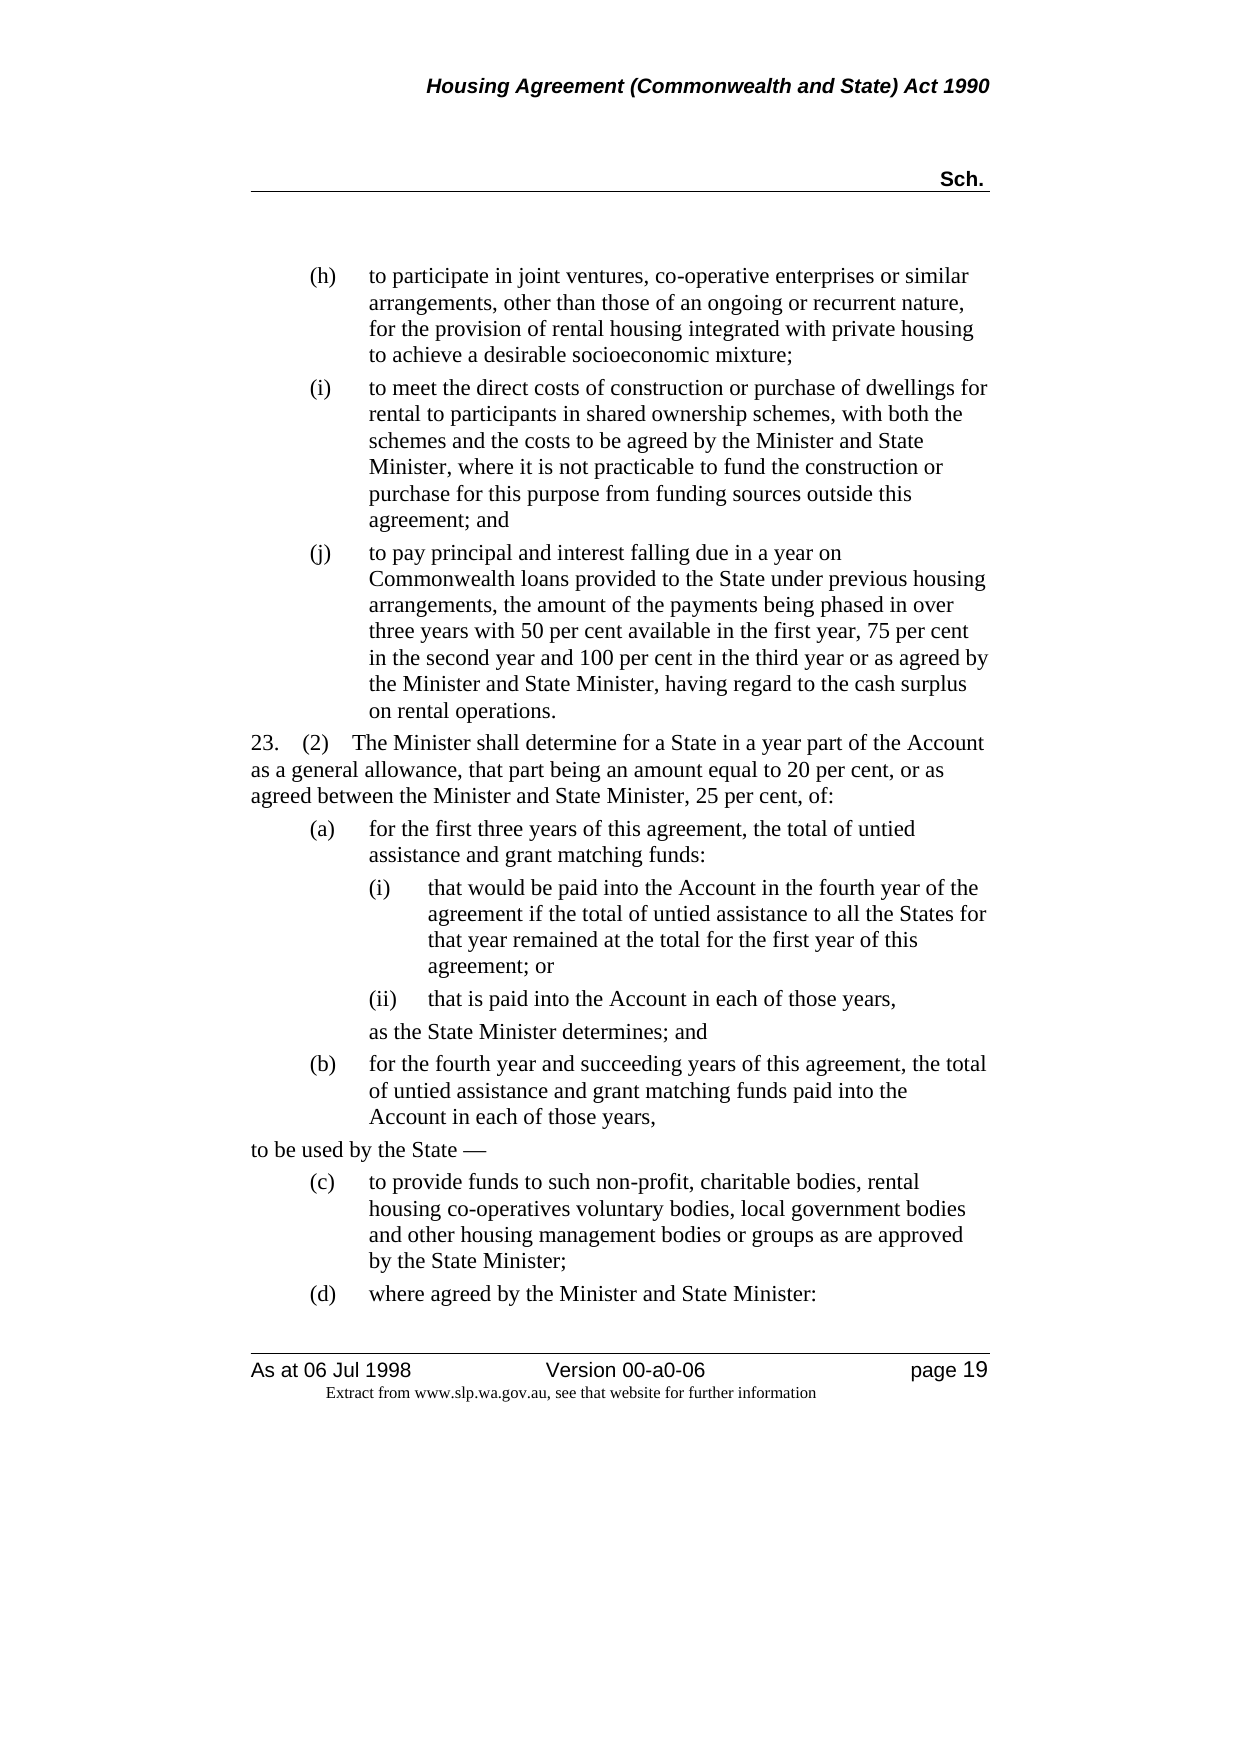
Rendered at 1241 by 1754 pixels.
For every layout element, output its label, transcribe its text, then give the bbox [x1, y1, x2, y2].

text 23. (2) The Minister shall determine for a State in a year part of the Account as a general allowance, that part being an amount equal to 20 per cent, or as agreed between the Minister and State Minister, 25 per cent, of: [251, 729, 990, 808]
text to be used by the State — [251, 1136, 990, 1162]
text (j) to pay principal and interest falling due in a year on Commonwealth loans provided to the State under previous housing arrangements, the amount of the payments being phased in over three years with 50 per cent available in the first year, 75 per cent in the second year and 100 per cent in the third year or as agreed by the Minister and State Minister, having regard to the cash surplus on rental operations. [309, 538, 990, 723]
text (i) that would be paid into the Account in the fourth year of the agreement if the total of untied assistance to all the States for that year remained at the total for the first year of this agreement; or [369, 873, 990, 979]
text (a) for the first three years of this agreement, the total of untied assistance and grant matching funds: [309, 814, 990, 867]
text (i) to meet the direct costs of construction or purchase of dwellings for rental to participants in shared ownership schemes, with both the schemes and the costs to be agreed by the Minister and State Minister, where it is not practicable to fund the construction or purchase for this purpose from funding sources outside this agreement; and [309, 374, 990, 532]
text (c) to provide funds to such non-profit, charitable bodies, rental housing co-operatives voluntary bodies, local government bodies and other housing management bodies or groups as are approved by the State Minister; [309, 1168, 990, 1274]
text as the State Minister determines; and [369, 1018, 990, 1044]
text (b) for the fourth year and succeeding years of this agreement, the total of untied assistance and grant matching funds paid into the Account in each of those years, [309, 1050, 990, 1129]
text (d) where agreed by the Minister and State Minister: [309, 1280, 990, 1306]
text (ii) that is paid into the Account in each of those years, [369, 985, 990, 1012]
text (h) to participate in joint ventures, co-operative enterprises or similar arrangements, other than those of an ongoing or recurrent nature, for the provision of rental housing integrated with private housing to achieve a desirable socioeconomic mixture; [309, 262, 990, 368]
